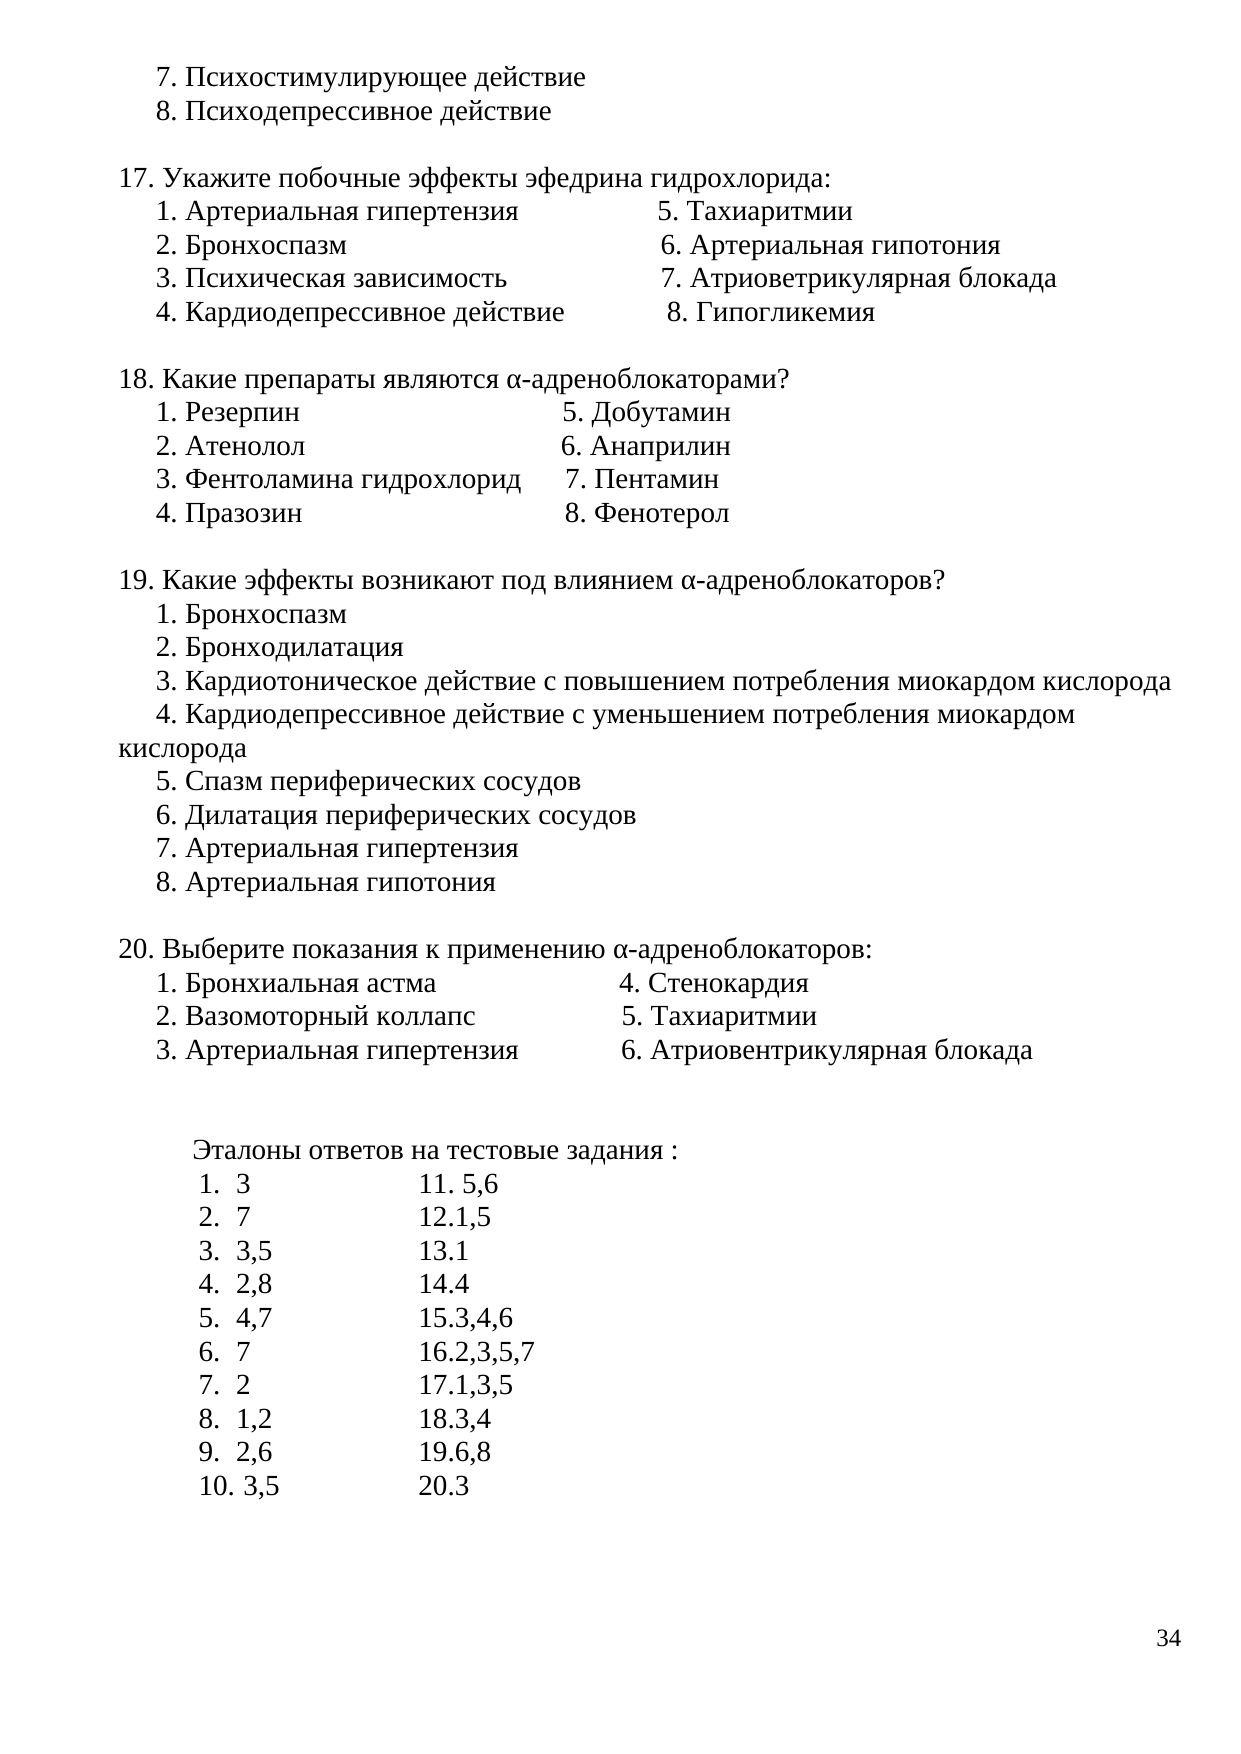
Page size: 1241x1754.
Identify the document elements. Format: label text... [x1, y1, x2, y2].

text 1. Артериальная гипертензия 5. Тахиаритмии [118, 193, 1181, 227]
list 3,5 13.1 [198, 1233, 1181, 1267]
text 18. Какие препараты являются α-адреноблокаторами? [118, 361, 1181, 394]
text 2. Атенолол 6. Анаприлин [118, 428, 1181, 462]
text 6. Дилатация периферических сосудов [118, 797, 1181, 831]
text Эталоны ответов на тестовые задания : [118, 1132, 1181, 1166]
text 3. Фентоламина гидрохлорид 7. Пентамин [118, 462, 1181, 495]
list 7 12.1,5 [198, 1199, 1181, 1233]
text 2. Бронходилатация [118, 629, 1181, 663]
text 1. Резерпин 5. Добутамин [118, 394, 1181, 428]
text 7. Психостимулирующее действие [118, 59, 1181, 93]
text 8. Психодепрессивное действие [118, 93, 1181, 126]
text 4. Празозин 8. Фенотерол [118, 495, 1181, 529]
text 20. Выберите показания к применению α-адреноблокаторов: [118, 931, 1181, 965]
text 5. Спазм периферических сосудов [118, 763, 1181, 797]
list 2,6 19.6,8 [198, 1434, 1181, 1468]
text 3. Артериальная гипертензия 6. Атриовентрикулярная блокада [118, 1032, 1181, 1065]
text 4. Кардиодепрессивное действие 8. Гипогликемия [118, 294, 1181, 327]
list 1,2 18.3,4 [198, 1401, 1181, 1434]
text 3. Психическая зависимость 7. Атриоветрикулярная блокада [118, 260, 1181, 294]
text 1. Бронхиальная астма 4. Стенокардия [118, 965, 1181, 998]
text 7. Артериальная гипертензия [118, 831, 1181, 864]
text 4. Кардиодепрессивное действие с уменьшением потребления миокардом кислорода [118, 696, 1181, 763]
list 3 11. 5,6 [198, 1166, 1181, 1199]
list 4,7 15.3,4,6 [198, 1300, 1181, 1334]
text 2. Бронхоспазм 6. Артериальная гипотония [118, 227, 1181, 260]
text 2. Вазомоторный коллапс 5. Тахиаритмии [118, 998, 1181, 1032]
text 1. Бронхоспазм [118, 596, 1181, 629]
list 7 16.2,3,5,7 [198, 1334, 1181, 1367]
text 3. Кардиотоническое действие с повышением потребления миокардом кислорода [118, 663, 1181, 696]
list 3,5 20.3 [198, 1468, 1181, 1501]
text 8. Артериальная гипотония [118, 864, 1181, 898]
text 17. Укажите побочные эффекты эфедрина гидрохлорида: [118, 160, 1181, 193]
list 2,8 14.4 [198, 1267, 1181, 1300]
list 2 17.1,3,5 [198, 1367, 1181, 1401]
text 19. Какие эффекты возникают под влиянием α-адреноблокаторов? [118, 562, 1181, 596]
